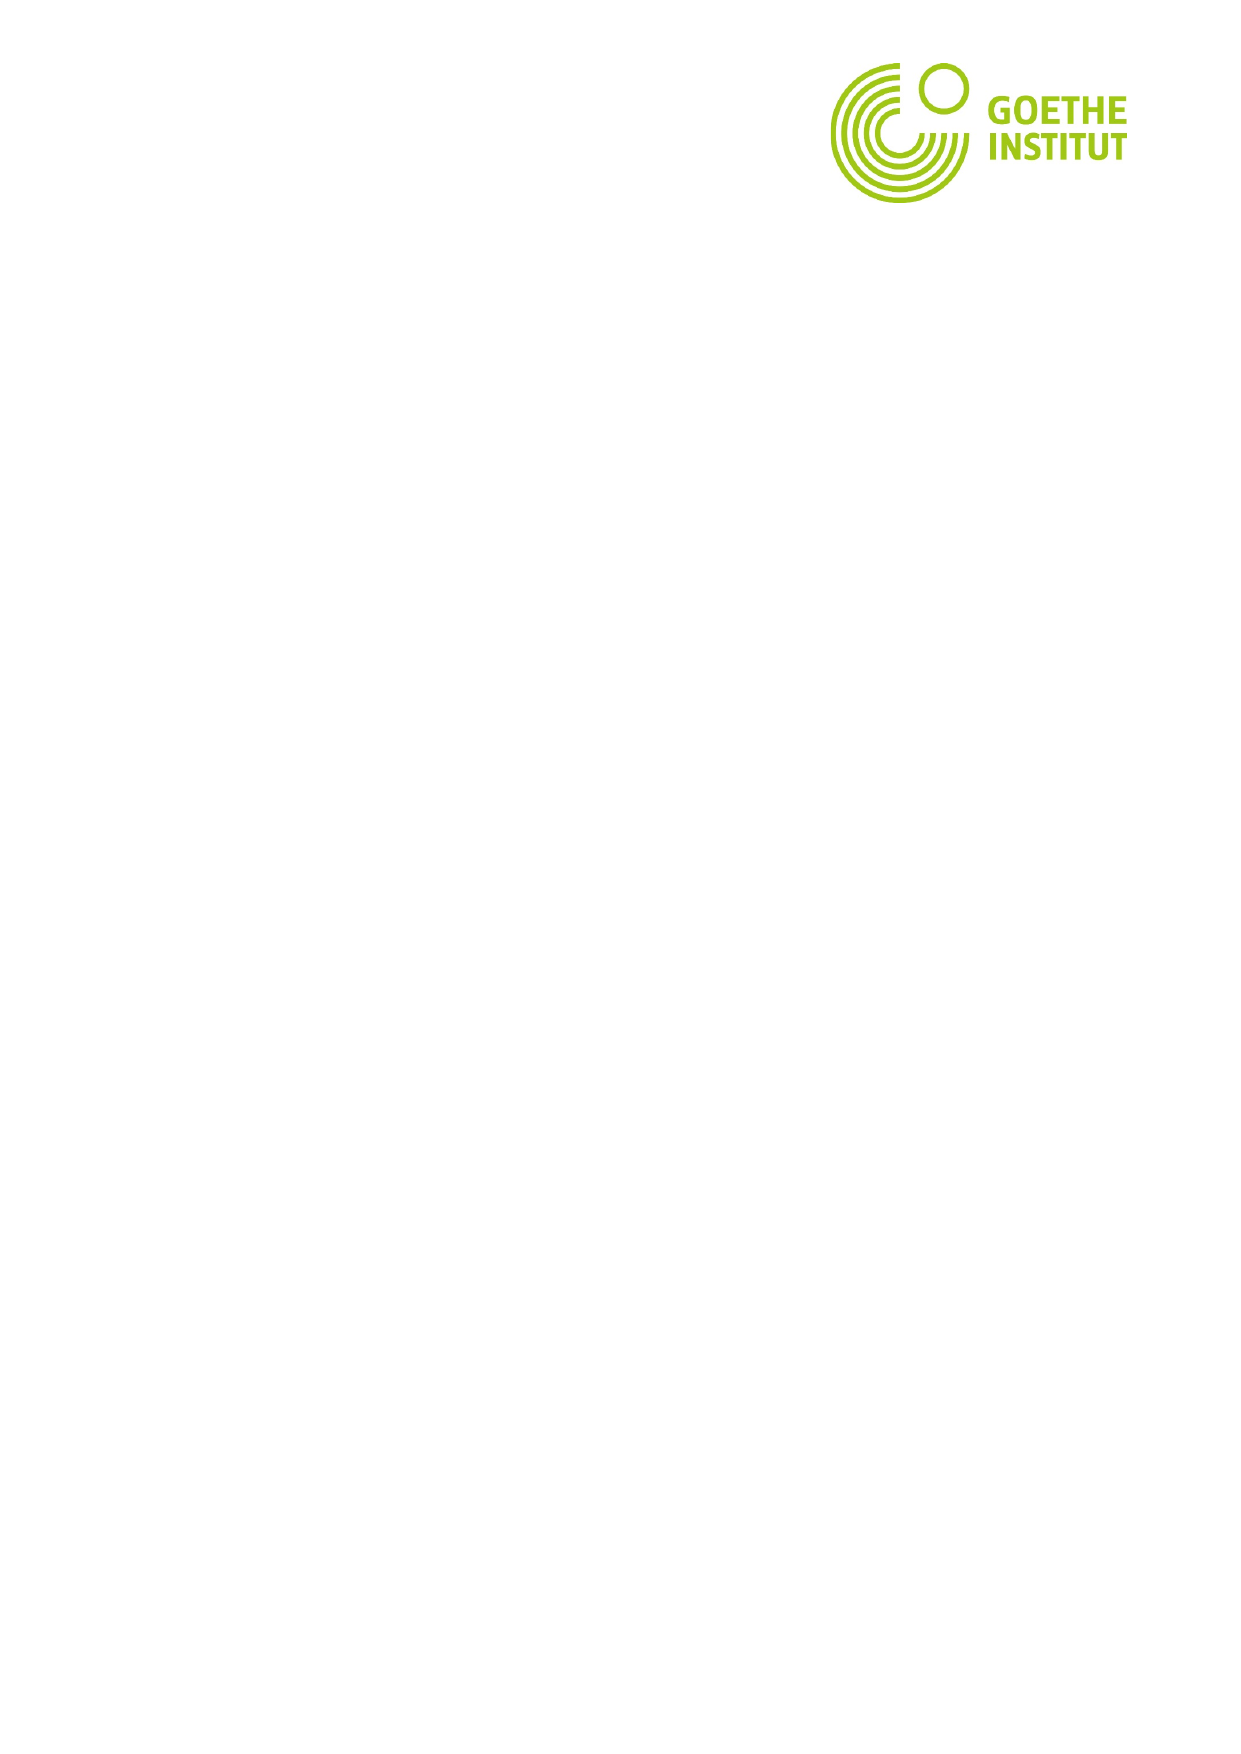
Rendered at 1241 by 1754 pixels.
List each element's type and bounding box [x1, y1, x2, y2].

picture [830, 63, 1127, 203]
